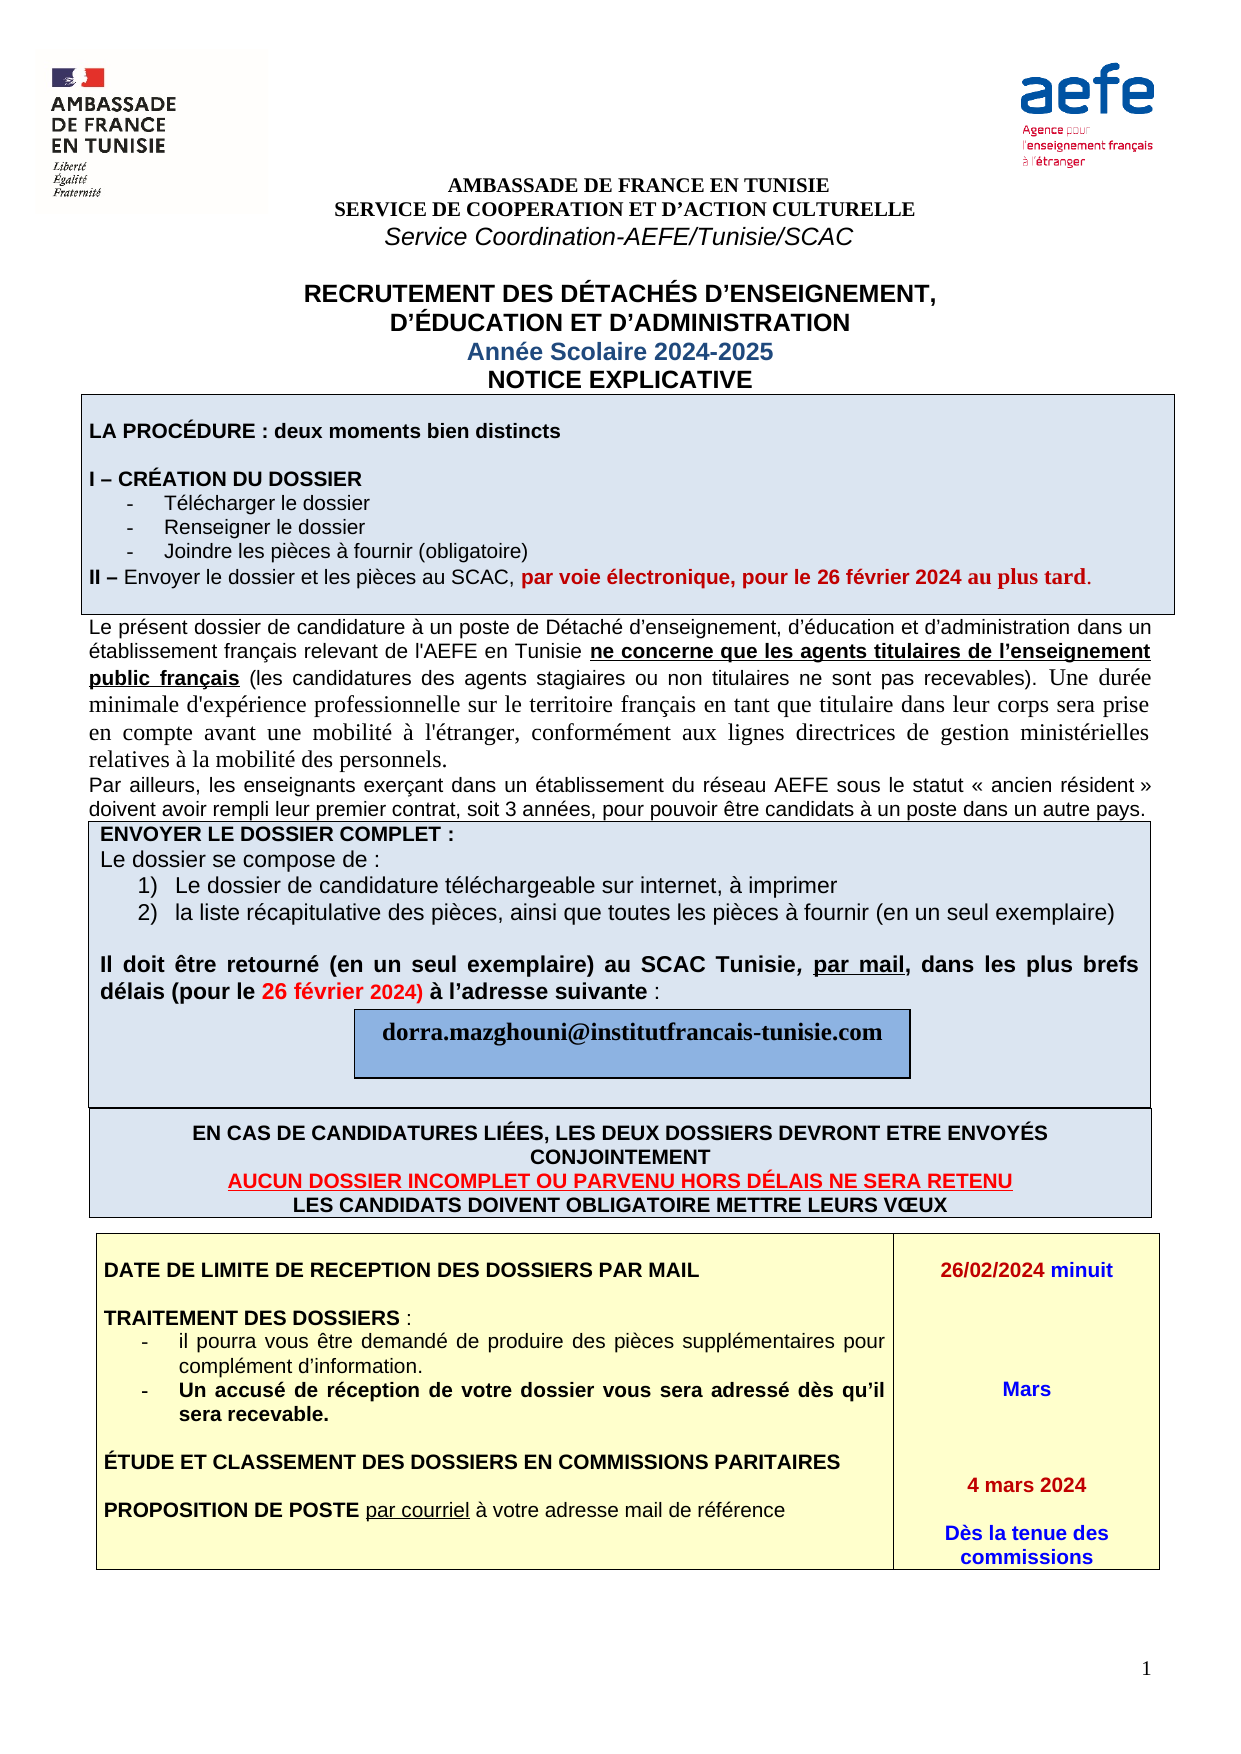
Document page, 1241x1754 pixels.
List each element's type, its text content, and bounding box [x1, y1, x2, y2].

table_header ENVOYER LE DOSSIER COMPLET : Le dossier se compose de : Le dossier de candidature téléchargeable sur internet, à imprimer la liste récapitulative des pièces, ainsi que toutes les pièces à fournir (en un seul exemplaire) Il doit être retourné (en un seul exemplaire) au SCAC Tunisie, par mail, dans les plus brefs délais (pour le 26 février 2024) à l’adresse suivante : [89, 822, 1150, 1107]
text RECRUTEMENT DES DÉTACHÉS D’ENSEIGNEMENT, [89, 279, 1152, 308]
text Année Scolaire 2024-2025 [89, 336, 1152, 365]
table_header DATE DE LIMITE DE RECEPTION DES DOSSIERS PAR MAIL TRAITEMENT DES DOSSIERS : il pourra vous être demandé de produire des pièces supplémentaires pour complément d’information. Un accusé de réception de votre dossier vous sera adressé dès qu’il sera recevable. ÉTUDE ET CLASSEMENT DES DOSSIERS EN COMMISSIONS PARITAIRES PROPOSITION DE POSTE par courriel à votre adresse mail de référence [97, 1234, 893, 1569]
text Le présent dossier de candidature à un poste de Détaché d’enseignement, d’éducation et d’administration dans un établissement français relevant de l'AEFE en Tunisie ne concerne que les agents titulaires de l’enseignement public français (les candidatures des agents stagiaires ou non titulaires ne sont pas recevables). Une durée minimale d'expérience professionnelle sur le territoire français en tant que titulaire dans leur corps sera prise en compte avant une mobilité à l'étranger, conformément aux lignes directrices de gestion ministérielles relatives à la mobilité des personnels. [89, 615, 1152, 773]
text SERVICE DE COOPERATION ET D’ACTION CULTURELLE [89, 197, 1152, 221]
table_header EN CAS DE CANDIDATURES LIÉES, LES DEUX DOSSIERS DEVRONT ETRE ENVOYÉS CONJOINTEMENT AUCUN DOSSIER INCOMPLET OU PARVENU HORS DÉLAIS NE SERA RETENU LES CANDIDATS DOIVENT OBLIGATOIRE METTRE LEURS VŒUX [90, 1109, 1151, 1217]
text Service Coordination-AEFE/Tunisie/SCAC [89, 221, 1152, 250]
table_header 26/02/2024 minuit Mars 4 mars 2024 Dès la tenue des commissions [894, 1234, 1159, 1569]
picture [1008, 49, 1166, 181]
table_header LA PROCÉDURE : deux moments bien distincts I – CRÉATION DU DOSSIER Télécharger le dossier Renseigner le dossier Joindre les pièces à fournir (obligatoire) II – Envoyer le dossier et les pièces au SCAC, par voie électronique, pour le 26 février 2024 au plus tard. [82, 395, 1174, 614]
text Par ailleurs, les enseignants exerçant dans un établissement du réseau AEFE sous le statut « ancien résident » doivent avoir rempli leur premier contrat, soit 3 années, pour pouvoir être candidats à un poste dans un autre pays. [89, 773, 1152, 821]
text D’ÉDUCATION ET D’ADMINISTRATION [89, 308, 1152, 336]
text NOTICE EXPLICATIVE [89, 365, 1152, 394]
picture [33, 49, 268, 212]
text AMBASSADE DE FRANCE EN TUNISIE [268, 173, 1152, 197]
